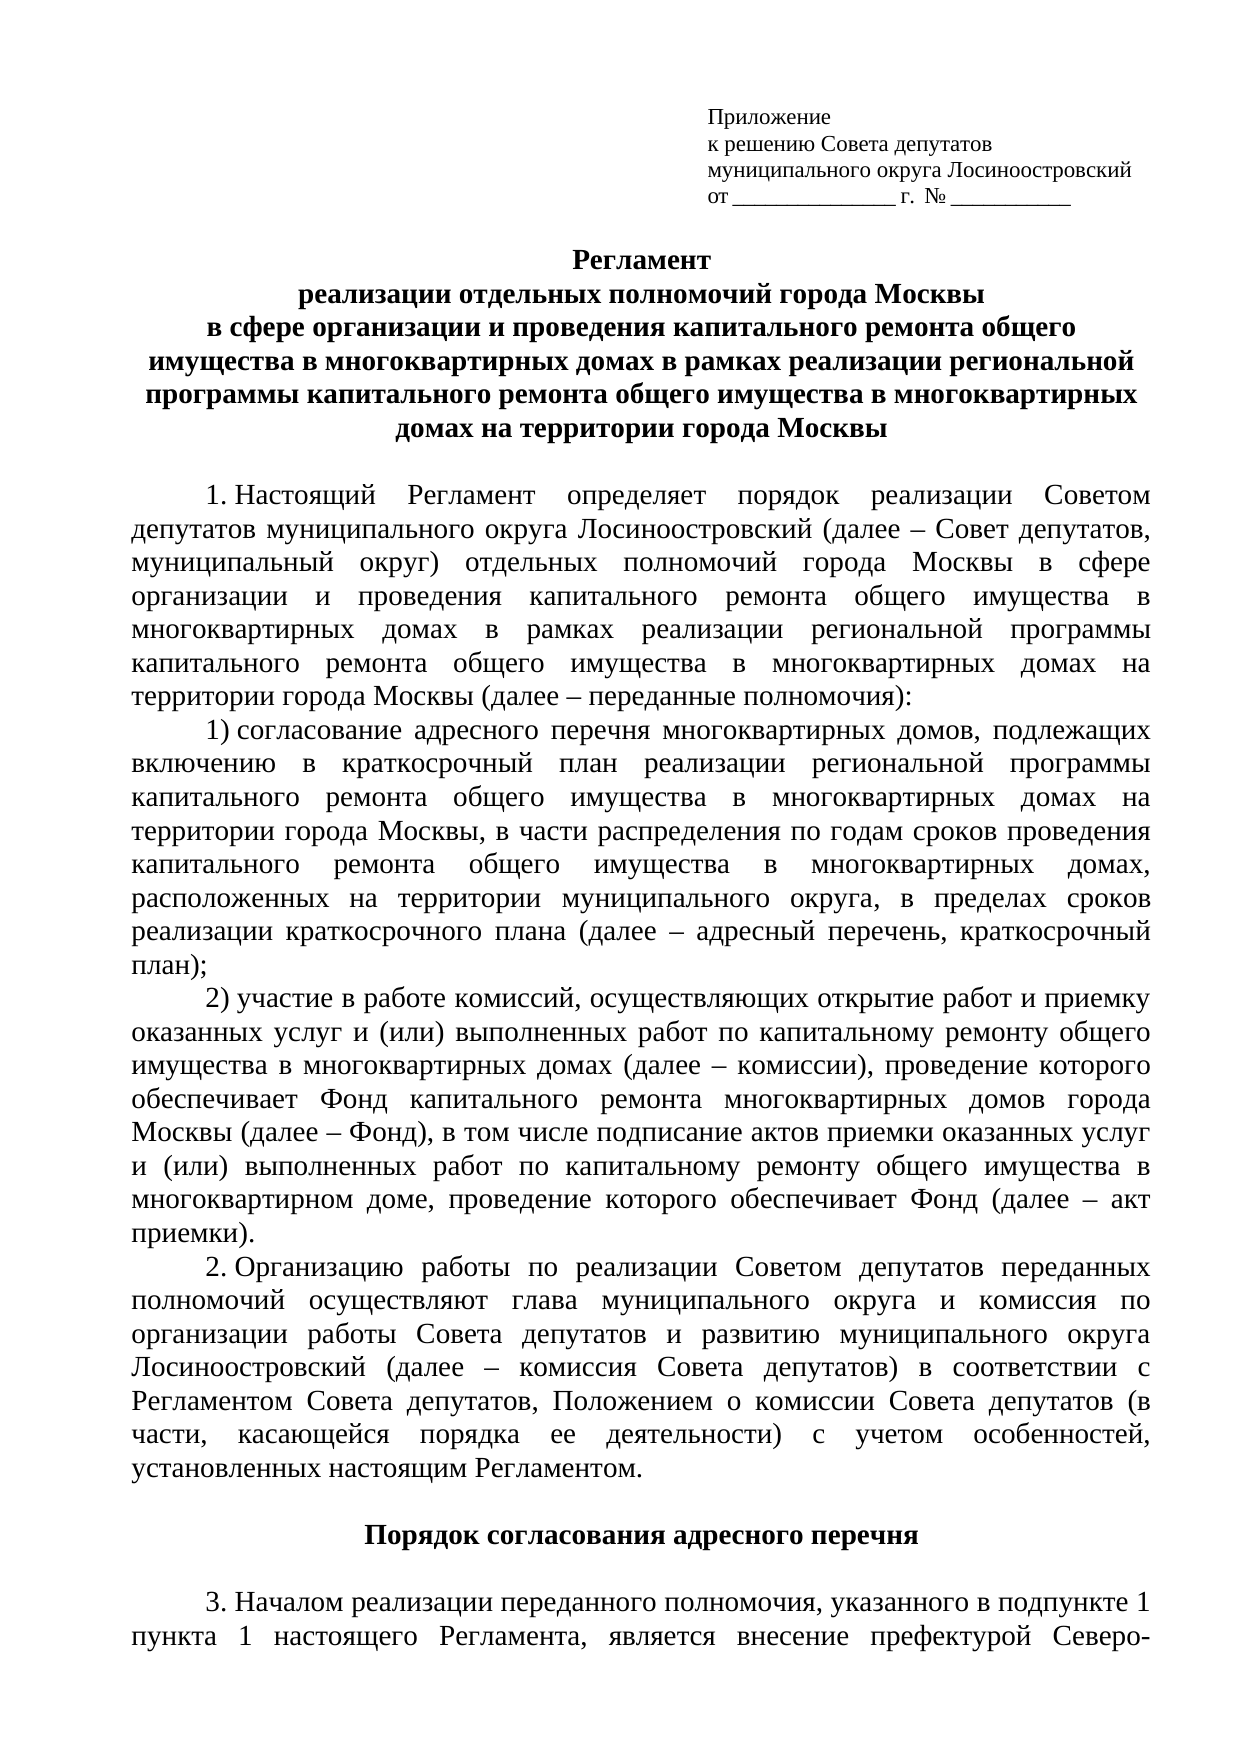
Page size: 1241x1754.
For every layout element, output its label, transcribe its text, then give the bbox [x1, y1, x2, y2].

text 2) участие в работе комиссий, осуществляющих открытие работ и приемку оказанных услуг и (или) выполненных работ по капитальному ремонту общего имущества в многоквартирных домах (далее – комиссии), проведение которого обеспечивает Фонд капитального ремонта многоквартирных домов города Москвы (далее – Фонд), в том числе подписание актов приемки оказанных услуг и (или) выполненных работ по капитальному ремонту общего имущества в многоквартирном доме, проведение которого обеспечивает Фонд (далее – акт приемки). [131, 980, 1152, 1249]
text Регламент [131, 242, 1152, 276]
text от _______________ г. № ___________ [707, 182, 1152, 209]
text 2. Организацию работы по реализации Советом депутатов переданных полномочий осуществляют глава муниципального округа и комиссия по организации работы Совета депутатов и развитию муниципального округа Лосиноостровский (далее – комиссия Совета депутатов) в соответствии с Регламентом Совета депутатов, Положением о комиссии Совета депутатов (в части, касающейся порядка ее деятельности) с учетом особенностей, установленных настоящим Регламентом. [131, 1249, 1152, 1483]
text 1) согласование адресного перечня многоквартирных домов, подлежащих включению в краткосрочный план реализации региональной программы капитального ремонта общего имущества в многоквартирных домах на территории города Москвы, в части распределения по годам сроков проведения капитального ремонта общего имущества в многоквартирных домах, расположенных на территории муниципального округа, в пределах сроков реализации краткосрочного плана (далее – адресный перечень, краткосрочный план); [131, 712, 1152, 980]
text реализации отдельных полномочий города Москвы [131, 276, 1152, 309]
text в сфере организации и проведения капитального ремонта общего имущества в многоквартирных домах в рамках реализации региональной программы капитального ремонта общего имущества в многоквартирных домах на территории города Москвы [131, 309, 1152, 444]
text 1. Настоящий Регламент определяет порядок реализации Советом депутатов муниципального округа Лосиноостровский (далее – Совет депутатов, муниципальный округ) отдельных полномочий города Москвы в сфере организации и проведения капитального ремонта общего имущества в многоквартирных домах в рамках реализации региональной программы капитального ремонта общего имущества в многоквартирных домах на территории города Москвы (далее – переданные полномочия): [131, 477, 1152, 712]
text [131, 1584, 1152, 1651]
text к решению Совета депутатов [707, 130, 1152, 156]
text муниципального округа Лосиноостровский [707, 156, 1152, 182]
text Приложение [707, 103, 1152, 130]
text Порядок согласования адресного перечня [131, 1517, 1152, 1551]
